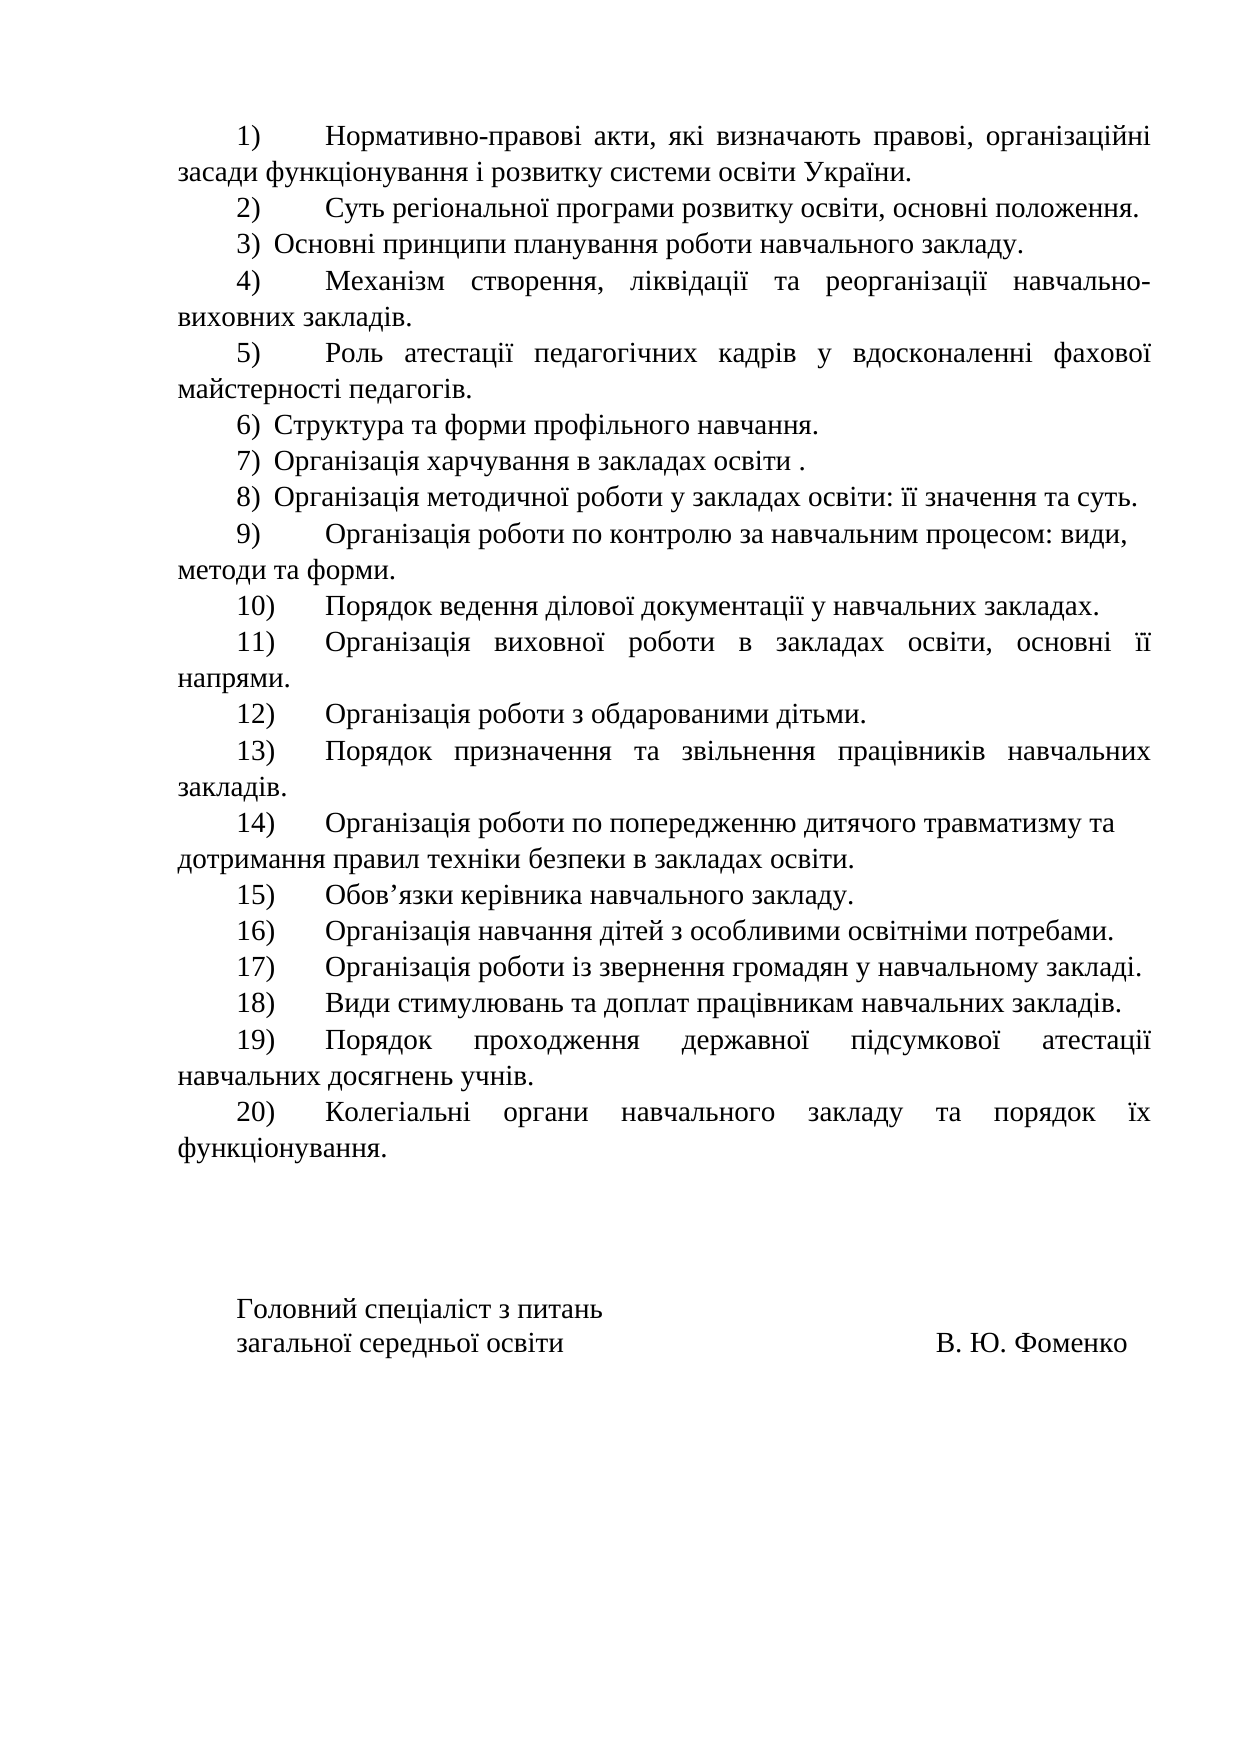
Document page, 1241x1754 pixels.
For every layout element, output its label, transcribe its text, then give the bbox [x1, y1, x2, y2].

list Порядок проходження державної підсумкової атестації навчальних досягнень учнів. [177, 1022, 1152, 1091]
list Організація виховної роботи в закладах освіти, основні її напрями. [177, 624, 1152, 694]
list Механізм створення, ліквідації та реорганізації навчально-виховних закладів. [177, 263, 1152, 332]
list Обов’язки керівника навчального закладу. [236, 877, 1152, 911]
text Головний спеціаліст з питань [177, 1291, 1152, 1325]
list Суть регіональної програми розвитку освіти, основні положення. [177, 190, 1152, 224]
list Види стимулювань та доплат працівникам навчальних закладів. [236, 986, 1152, 1019]
list Роль атестації педагогічних кадрів у вдосконаленні фахової майстерності педагогів. [177, 335, 1152, 405]
list Організація роботи по попередженню дитячого травматизму та дотримання правил техніки безпеки в закладах освіти. [177, 805, 1152, 874]
list Організація роботи з обдарованими дітьми. [236, 696, 1152, 730]
text загальної середньої освіти В. Ю. Фоменко [177, 1325, 1152, 1358]
list Порядок ведення ділової документації у навчальних закладах. [236, 588, 1152, 622]
list Структура та форми профільного навчання. [236, 407, 1152, 441]
list Організація роботи із звернення громадян у навчальному закладі. [236, 949, 1152, 983]
list Організація навчання дітей з особливими освітніми потребами. [236, 913, 1152, 947]
list Організація роботи по контролю за навчальним процесом: види, методи та форми. [177, 516, 1152, 585]
list Організація методичної роботи у закладах освіти: її значення та суть. [236, 479, 1152, 513]
list Порядок призначення та звільнення працівників навчальних закладів. [177, 733, 1152, 802]
list Нормативно-правові акти, які визначають правові, організаційні засади функціонування і розвитку системи освіти України. [177, 118, 1152, 188]
list Основні принципи планування роботи навчального закладу. [236, 227, 1152, 260]
list Організація харчування в закладах освіти . [236, 443, 1152, 477]
list Колегіальні органи навчального закладу та порядок їх функціонування. [177, 1094, 1152, 1164]
